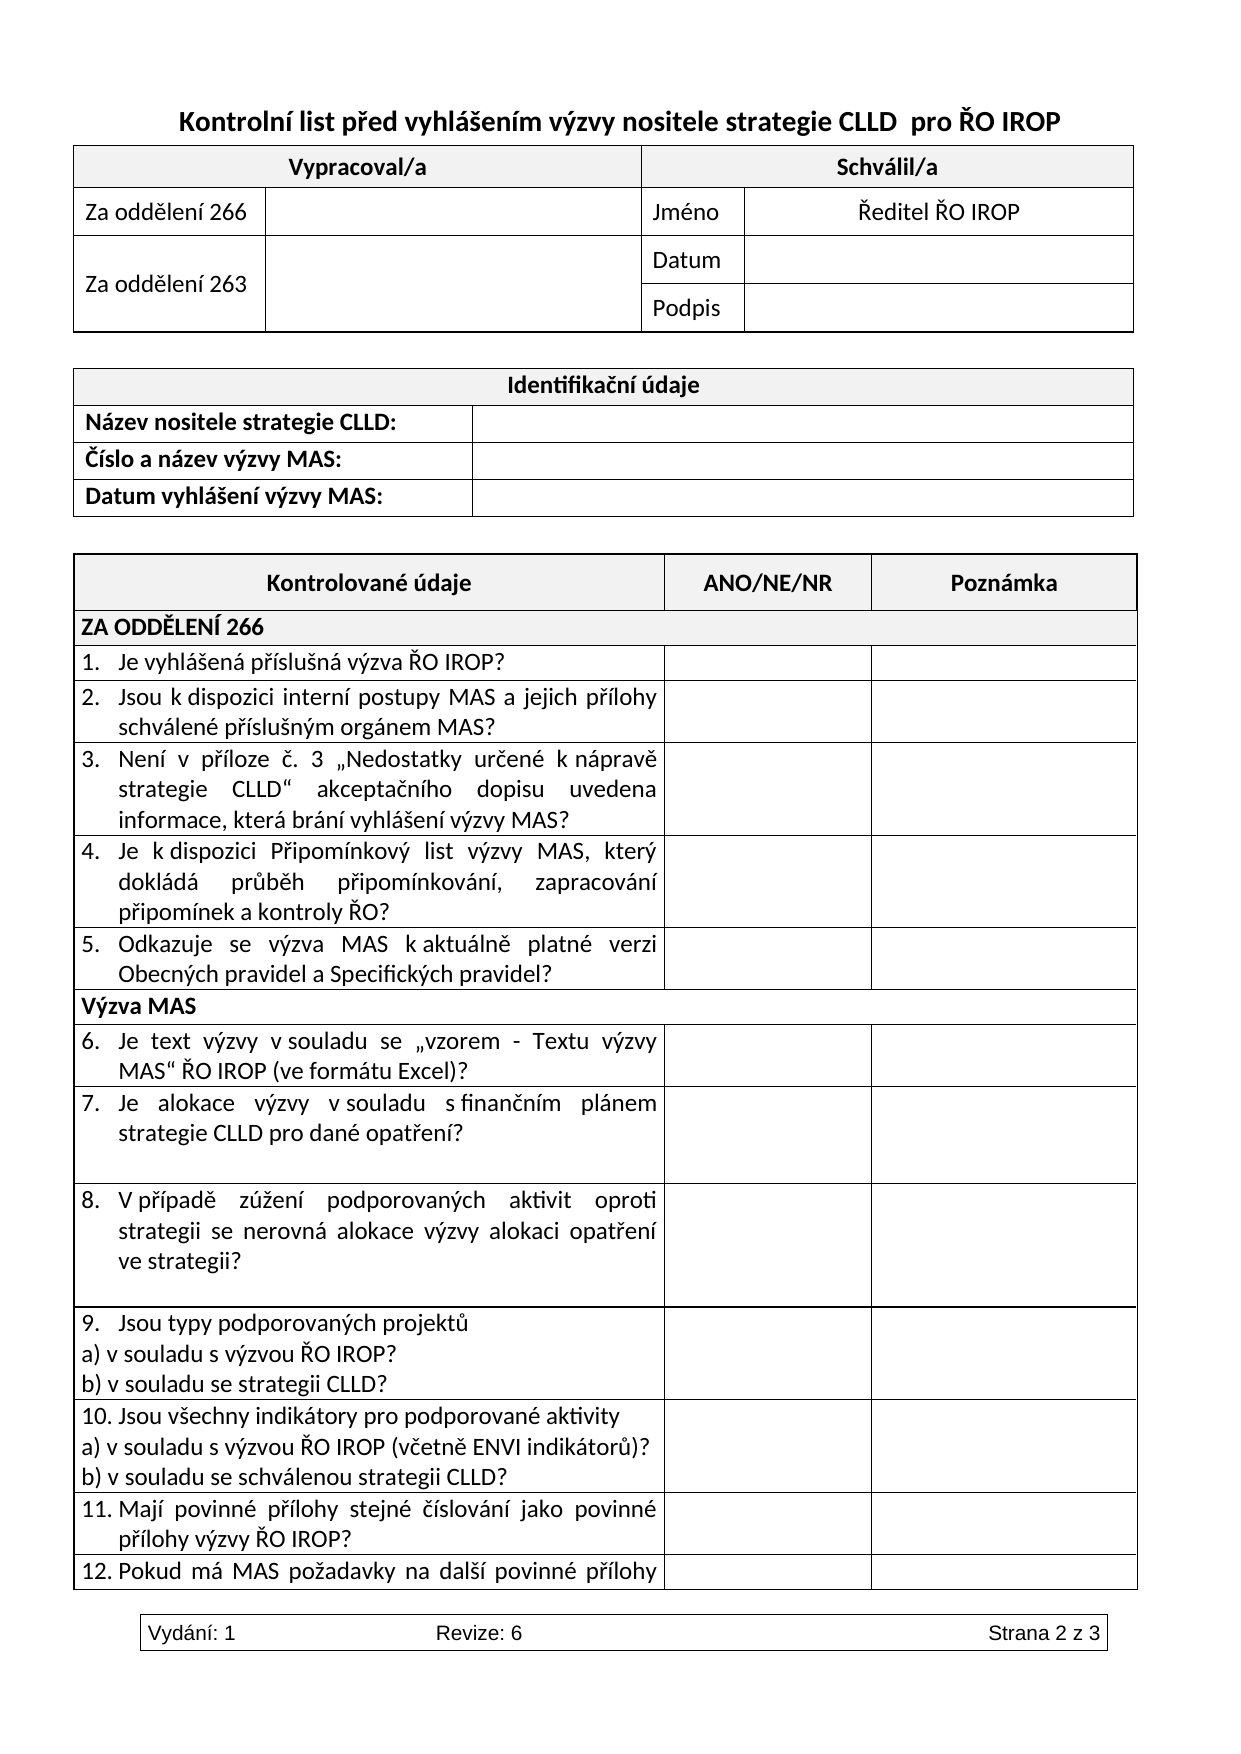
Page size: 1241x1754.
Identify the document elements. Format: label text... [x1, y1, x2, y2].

table_cell [665, 743, 871, 834]
table_cell Ředitel ŘO IROP [745, 188, 1133, 235]
table_cell [872, 680, 1137, 742]
table_header Identifikační údaje [74, 369, 1133, 405]
table_cell Podpis [642, 284, 744, 331]
table_cell [473, 406, 1133, 442]
table_cell Datum vyhlášení výzvy MAS: [74, 480, 472, 516]
table_cell Za oddělení 263 [74, 236, 265, 331]
table_cell [665, 1184, 871, 1306]
table_cell [665, 1025, 871, 1086]
table_cell [872, 1554, 1137, 1588]
table_cell Jméno [642, 188, 744, 235]
table_cell [665, 928, 871, 989]
table_cell Datum [642, 236, 744, 283]
table_cell [266, 188, 641, 235]
table_cell [872, 1399, 1137, 1492]
table_cell [665, 646, 871, 680]
table_cell [872, 1183, 1137, 1306]
table_cell Jsou všechny indikátory pro podporované aktivity a) v souladu s výzvou ŘO IROP (včetně ENVI indikátorů)? b) v souladu se schválenou strategii CLLD? [75, 1400, 664, 1492]
table_cell Jsou k dispozici interní postupy MAS a jejich přílohy schválené příslušným orgánem MAS? [75, 681, 664, 742]
table_cell Název nositele strategie CLLD: [74, 406, 472, 442]
table_cell Za oddělení 266 [74, 188, 265, 235]
table_header Kontrolované údaje [75, 555, 664, 610]
table_cell Není v příloze č. 3 „Nedostatky určené k nápravě strategie CLLD“ akceptačního dopisu uvedena informace, která brání vyhlášení výzvy MAS? [75, 743, 664, 834]
table_cell [872, 927, 1137, 989]
table_cell [872, 1024, 1137, 1086]
table_cell [872, 645, 1137, 680]
table_cell [473, 480, 1133, 516]
table_cell [665, 1087, 871, 1183]
table_cell [872, 1086, 1137, 1183]
table_cell [266, 236, 641, 331]
table_header Vypracoval/a [74, 146, 641, 187]
table_cell [665, 1493, 871, 1554]
table_cell [665, 1308, 871, 1399]
table_cell [872, 742, 1137, 834]
table_cell [872, 1492, 1137, 1554]
table_cell Je vyhlášená příslušná výzva ŘO IROP? [75, 646, 664, 680]
table_cell ZA ODDĚLENÍ 266 [75, 611, 1137, 645]
table_cell [872, 835, 1137, 927]
subtitle Kontrolní list před vyhlášením výzvy nositele strategie CLLD pro ŘO IROP [148, 103, 1092, 139]
table_cell Je k dispozici Připomínkový list výzvy MAS, který dokládá průběh připomínkování, zapracování připomínek a kontroly ŘO? [75, 836, 664, 927]
table_cell [665, 681, 871, 742]
table_cell [745, 236, 1133, 283]
table_cell [665, 1400, 871, 1492]
table_cell [745, 284, 1133, 331]
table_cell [75, 1555, 664, 1588]
table_cell [665, 836, 871, 927]
table_cell Je text výzvy v souladu se „vzorem - Textu výzvy MAS“ ŘO IROP (ve formátu Excel)? [75, 1025, 664, 1086]
table_cell Jsou typy podporovaných projektů a) v souladu s výzvou ŘO IROP? b) v souladu se strategii CLLD? [75, 1308, 664, 1399]
table_cell Číslo a název výzvy MAS: [74, 443, 472, 479]
table_cell V případě zúžení podporovaných aktivit oproti strategii se nerovná alokace výzvy alokaci opatření ve strategii? [75, 1184, 664, 1306]
table_cell [665, 1555, 871, 1588]
table_header Schválil/a [642, 146, 1133, 187]
table_cell Je alokace výzvy v souladu s finančním plánem strategie CLLD pro dané opatření? [75, 1087, 664, 1183]
table_cell [872, 1306, 1137, 1399]
table_cell Mají povinné přílohy stejné číslování jako povinné přílohy výzvy ŘO IROP? [75, 1493, 664, 1554]
table_header ANO/NE/NR [665, 555, 871, 610]
table_cell Výzva MAS [75, 989, 1137, 1024]
table_cell Odkazuje se výzva MAS k aktuálně platné verzi Obecných pravidel a Specifických pravidel? [75, 928, 664, 989]
table_header Poznámka [872, 555, 1136, 610]
table_cell [473, 443, 1133, 479]
